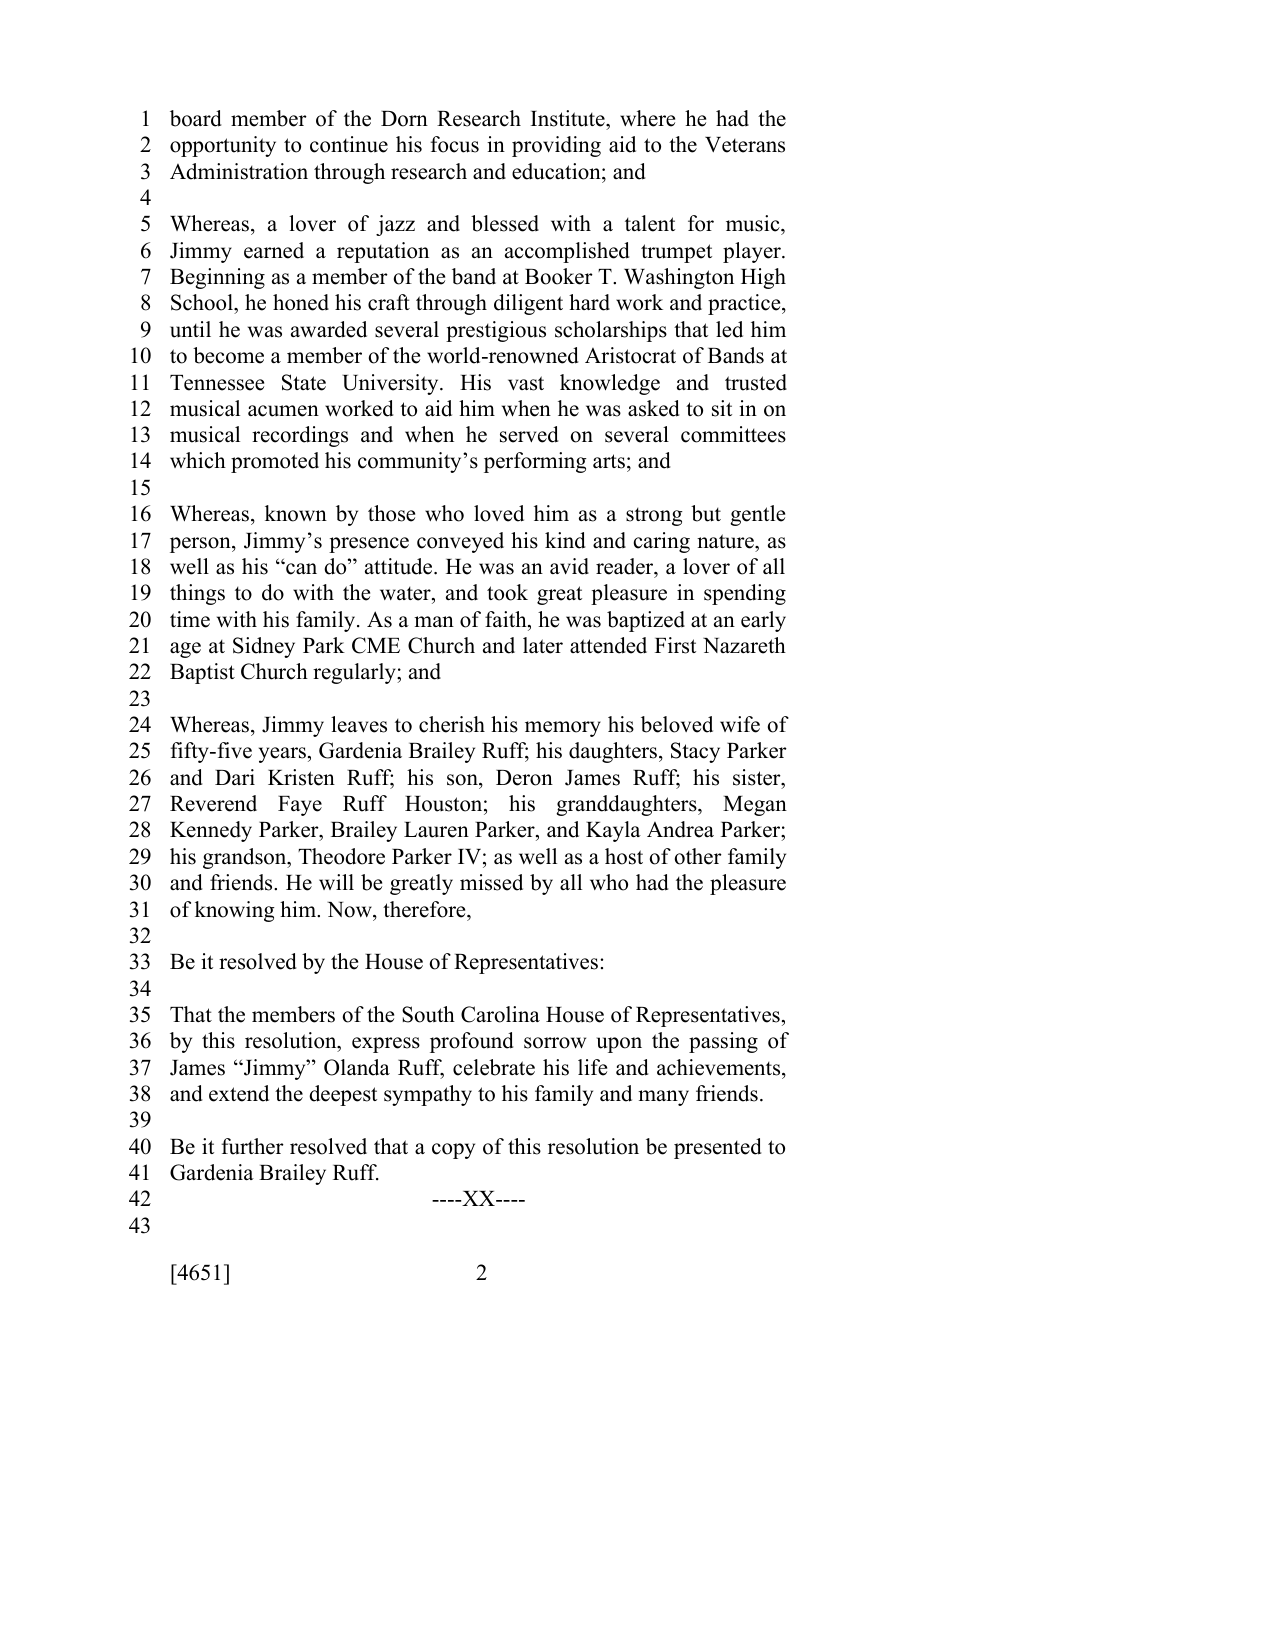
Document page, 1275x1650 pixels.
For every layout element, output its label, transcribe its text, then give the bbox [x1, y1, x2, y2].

text Whereas, known by those who loved him as a strong but gentle person, Jimmy’s presence conveyed his kind and caring nature, as well as his “can do” attitude. He was an avid reader, a lover of all things to do with the water, and took great pleasure in spending time with his family. As a man of faith, he was baptized at an early age at Sidney Park CME Church and later attended First Nazareth Baptist Church regularly; and [169, 500, 787, 685]
text Whereas, a lover of jazz and blessed with a talent for music, Jimmy earned a reputation as an accomplished trumpet player. Beginning as a member of the band at Booker T. Washington High School, he honed his craft through diligent hard work and practice, until he was awarded several prestigious scholarships that led him to become a member of the world-renowned Aristocrat of Bands at Tennessee State University. His vast knowledge and trusted musical acumen worked to aid him when he was asked to sit in on musical recordings and when he served on several committees which promoted his community’s performing arts; and [169, 210, 787, 474]
text Whereas, Jimmy leaves to cherish his memory his beloved wife of fifty-five years, Gardenia Brailey Ruff; his daughters, Stacy Parker and Dari Kristen Ruff; his son, Deron James Ruff; his sister, Reverend Faye Ruff Houston; his granddaughters, Megan Kennedy Parker, Brailey Lauren Parker, and Kayla Andrea Parker; his grandson, Theodore Parker IV; as well as a host of other family and friends. He will be greatly missed by all who had the pleasure of knowing him. Now, therefore, [169, 711, 787, 922]
text Be it resolved by the House of Representatives: [169, 948, 787, 975]
text ----XX---- [169, 1186, 787, 1212]
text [169, 105, 787, 184]
text Be it further resolved that a copy of this resolution be presented to Gardenia Brailey Ruff. [169, 1133, 787, 1186]
text That the members of the South Carolina House of Representatives, by this resolution, express profound sorrow upon the passing of James “Jimmy” Olanda Ruff, celebrate his life and achievements, and extend the deepest sympathy to his family and many friends. [169, 1001, 787, 1106]
